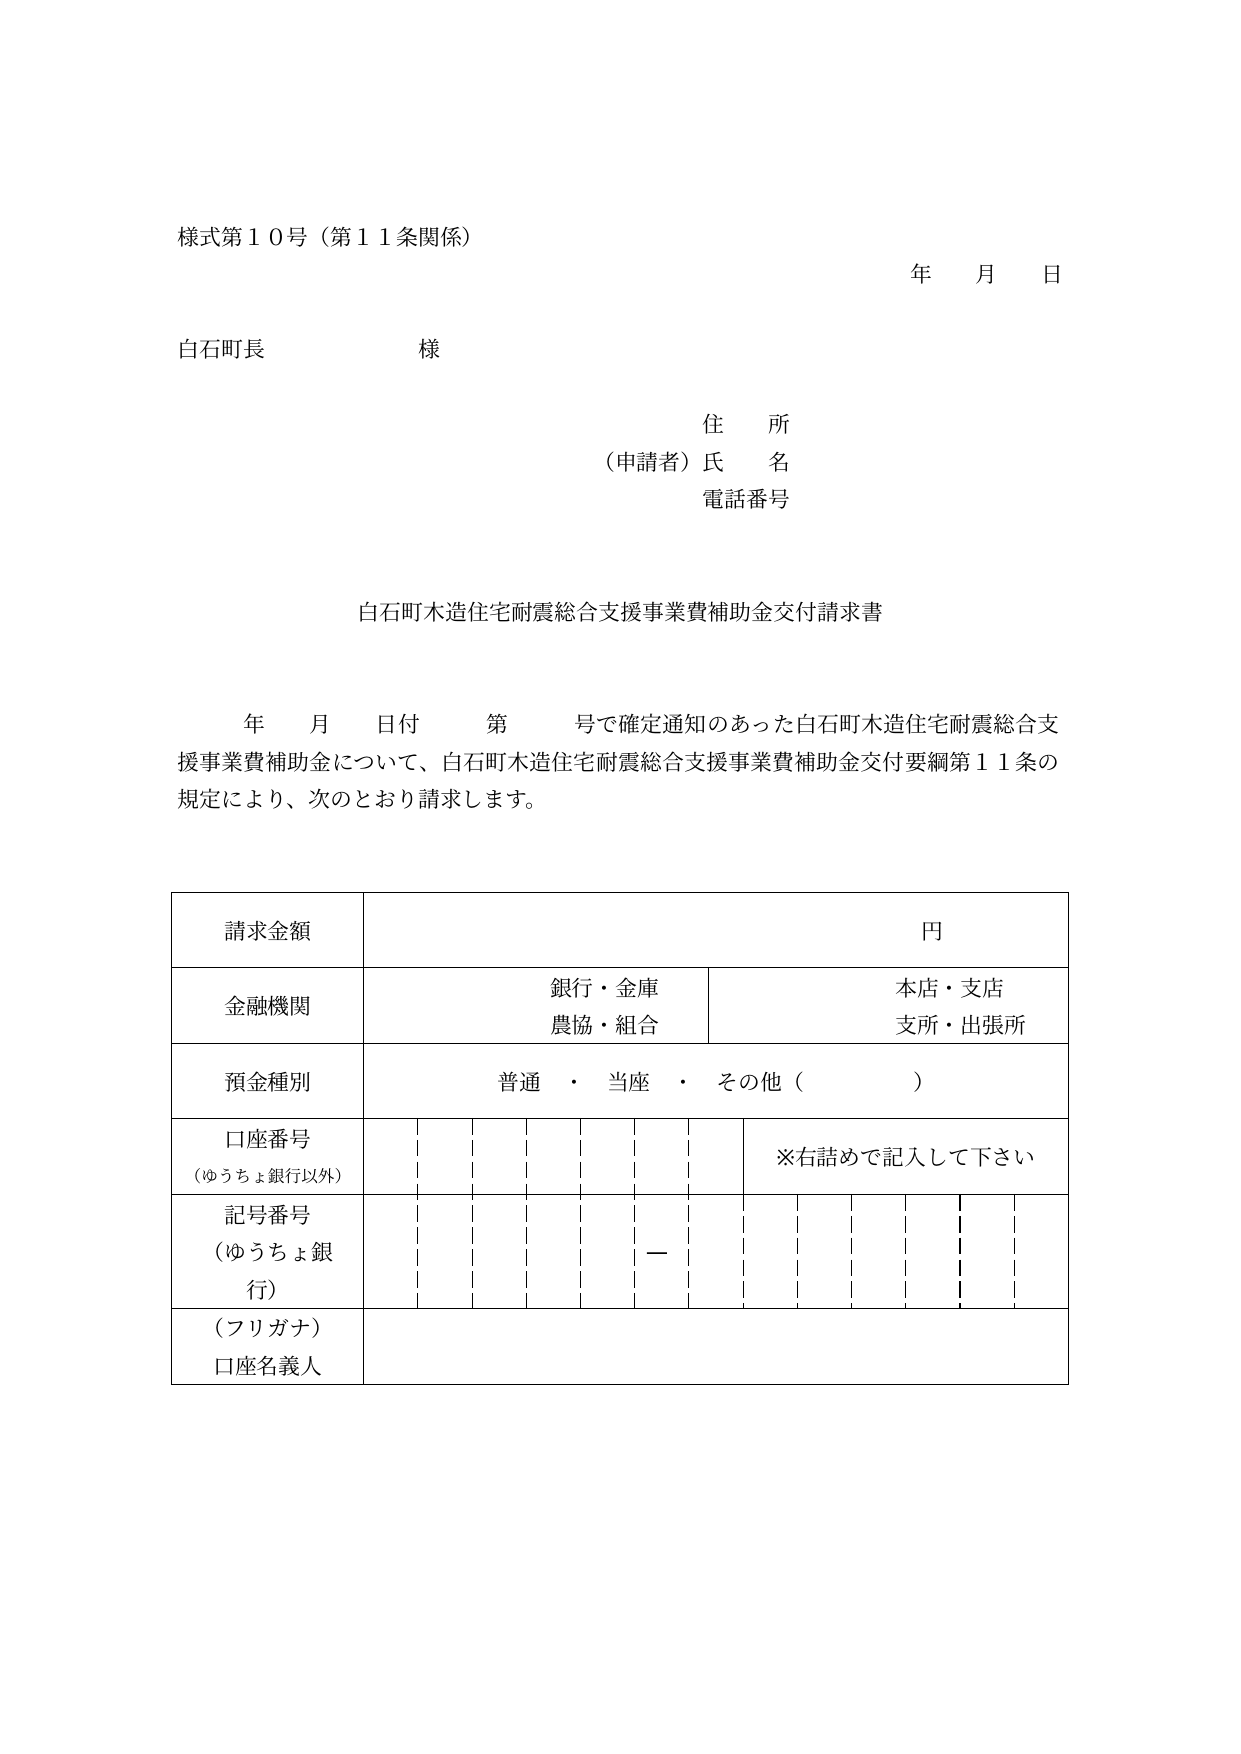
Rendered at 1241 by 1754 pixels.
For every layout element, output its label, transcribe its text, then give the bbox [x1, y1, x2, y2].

table_cell [418, 1195, 472, 1307]
table_cell [526, 1195, 580, 1307]
table_cell [472, 1119, 526, 1194]
table_cell 口座番号 （ゆうちょ銀行以外） [172, 1119, 363, 1194]
text 様式第１０号（第１１条関係） [177, 217, 1063, 254]
table_cell [364, 1195, 418, 1307]
table_cell [689, 1195, 743, 1307]
table_cell ― [635, 1195, 689, 1307]
text 電話番号 [177, 479, 1063, 517]
table_cell [743, 1195, 797, 1307]
table_cell 預金種別 [172, 1044, 363, 1118]
table_cell [526, 1119, 580, 1194]
table_cell [797, 1195, 851, 1307]
table_cell [364, 1119, 418, 1194]
table_cell [580, 1119, 634, 1194]
table_cell [472, 1195, 526, 1307]
text 年 月 日付 第 号で確定通知のあった白石町木造住宅耐震総合支援事業費補助金について、白石町木造住宅耐震総合支援事業費補助金交付要綱第１１条の規定により、次のとおり請求します。 [177, 704, 1063, 817]
table_cell [851, 1195, 906, 1307]
table_cell [418, 1119, 472, 1194]
text 白石町木造住宅耐震総合支援事業費補助金交付請求書 [177, 592, 1063, 629]
table_cell [1014, 1195, 1068, 1307]
table_cell 銀行・金庫 農協・組合 [364, 968, 708, 1043]
table_cell [635, 1119, 689, 1194]
table_cell 記号番号 （ゆうちょ銀行） [172, 1195, 363, 1307]
text 年 月 日 [177, 254, 1063, 292]
table_cell [580, 1195, 634, 1307]
table_cell ※右詰めで記入して下さい [744, 1119, 1068, 1194]
table_cell 普通 ・ 当座 ・ その他（ ） [364, 1044, 1068, 1118]
text 白石町長 様 [177, 329, 1063, 367]
table_cell [689, 1119, 743, 1194]
table_cell [960, 1195, 1014, 1307]
table_header 請求金額 [172, 893, 363, 967]
table_cell [906, 1195, 960, 1307]
table_cell （フリガナ） 口座名義人 [172, 1309, 363, 1383]
table_cell [364, 1309, 1068, 1383]
table_cell 本店・支店 支所・出張所 [709, 968, 1068, 1043]
table_cell 金融機関 [172, 968, 363, 1043]
text （申請者）氏 名 [177, 442, 1063, 479]
text 住 所 [177, 404, 1063, 442]
table_header 円 [364, 893, 1068, 967]
